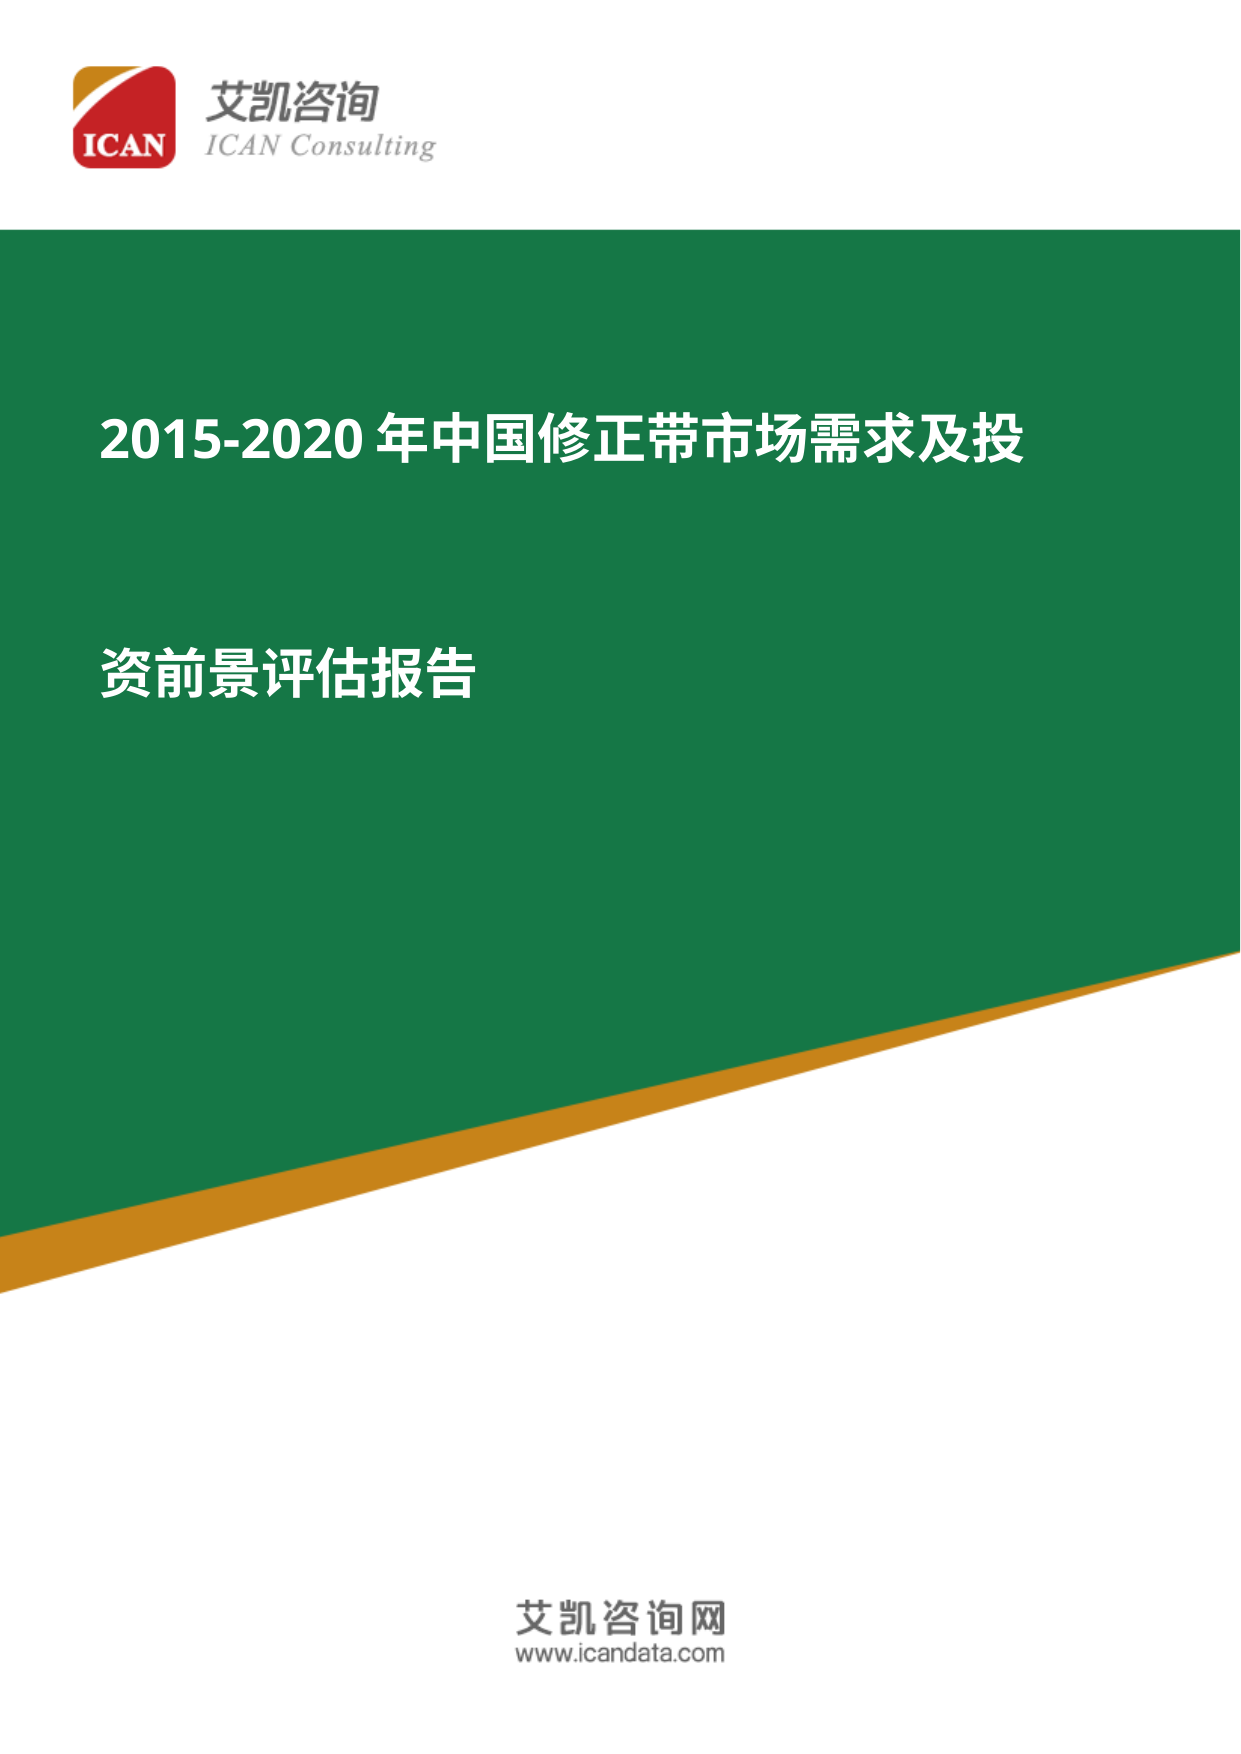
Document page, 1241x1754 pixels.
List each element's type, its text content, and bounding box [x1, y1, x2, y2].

subtitle 2015-2020年中国修正带市场需求及投资前景评估报告 [99, 386, 1053, 718]
picture [0, 5, 1241, 1754]
